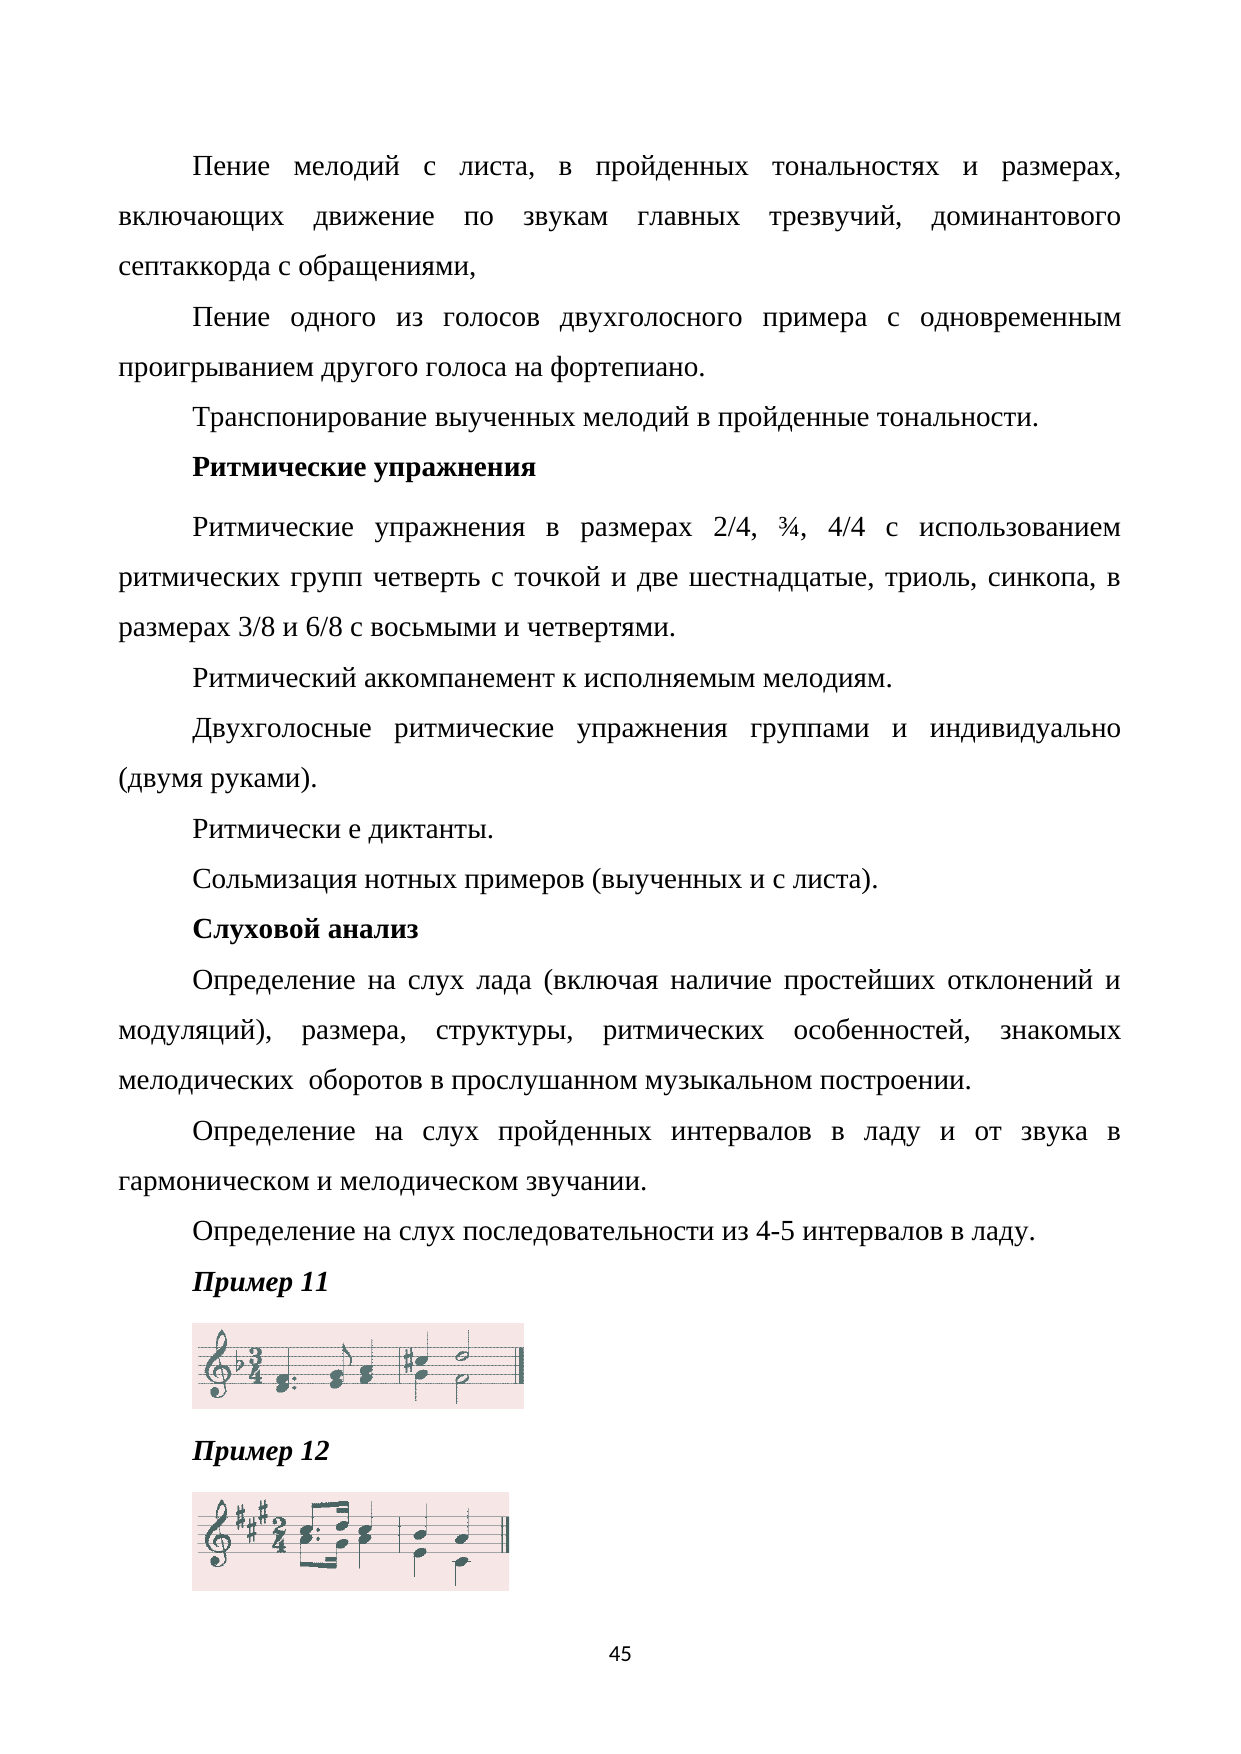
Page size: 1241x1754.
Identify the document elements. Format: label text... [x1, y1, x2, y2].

text Определение на слух последовательности из 4-5 интервалов в ладу. [118, 1213, 1122, 1247]
text Слуховой анализ [118, 911, 1122, 945]
text Определение на слух лада (включая наличие простейших отклонений и модуляций), размера, структуры, ритмических особенностей, знакомых мелодических оборотов в прослушанном музыкальном построении. [118, 962, 1122, 1096]
text Пример 12 [118, 1433, 1122, 1467]
text Пение мелодий с листа, в пройденных тональностях и размерах, включающих движение по звукам главных трезвучий, доминантового септаккорда с обращениями, [118, 148, 1122, 282]
text Ритмический аккомпанемент к исполняемым мелодиям. [118, 660, 1122, 693]
picture [192, 1492, 510, 1591]
text Определение на слух пройденных интервалов в ладу и от звука в гармоническом и мелодическом звучании. [118, 1113, 1122, 1197]
text Сольмизация нотных примеров (выученных и с листа). [118, 861, 1122, 895]
text Ритмические упражнения [118, 449, 1122, 483]
text Ритмически е диктанты. [118, 811, 1122, 844]
text Пример 11 [118, 1264, 1122, 1297]
text Двухголосные ритмические упражнения группами и индивидуально (двумя руками). [118, 710, 1122, 794]
picture [192, 1323, 524, 1409]
text Ритмические упражнения в размерах 2/4, ¾, 4/4 с использованием ритмических групп четверть с точкой и две шестнадцатые, триоль, синкопа, в размерах 3/8 и 6/8 с восьмыми и четвертями. [118, 509, 1122, 643]
text Транспонирование выученных мелодий в пройденные тональности. [118, 399, 1122, 433]
text Пение одного из голосов двухголосного примера с одновременным проигрыванием другого голоса на фортепиано. [118, 299, 1122, 382]
